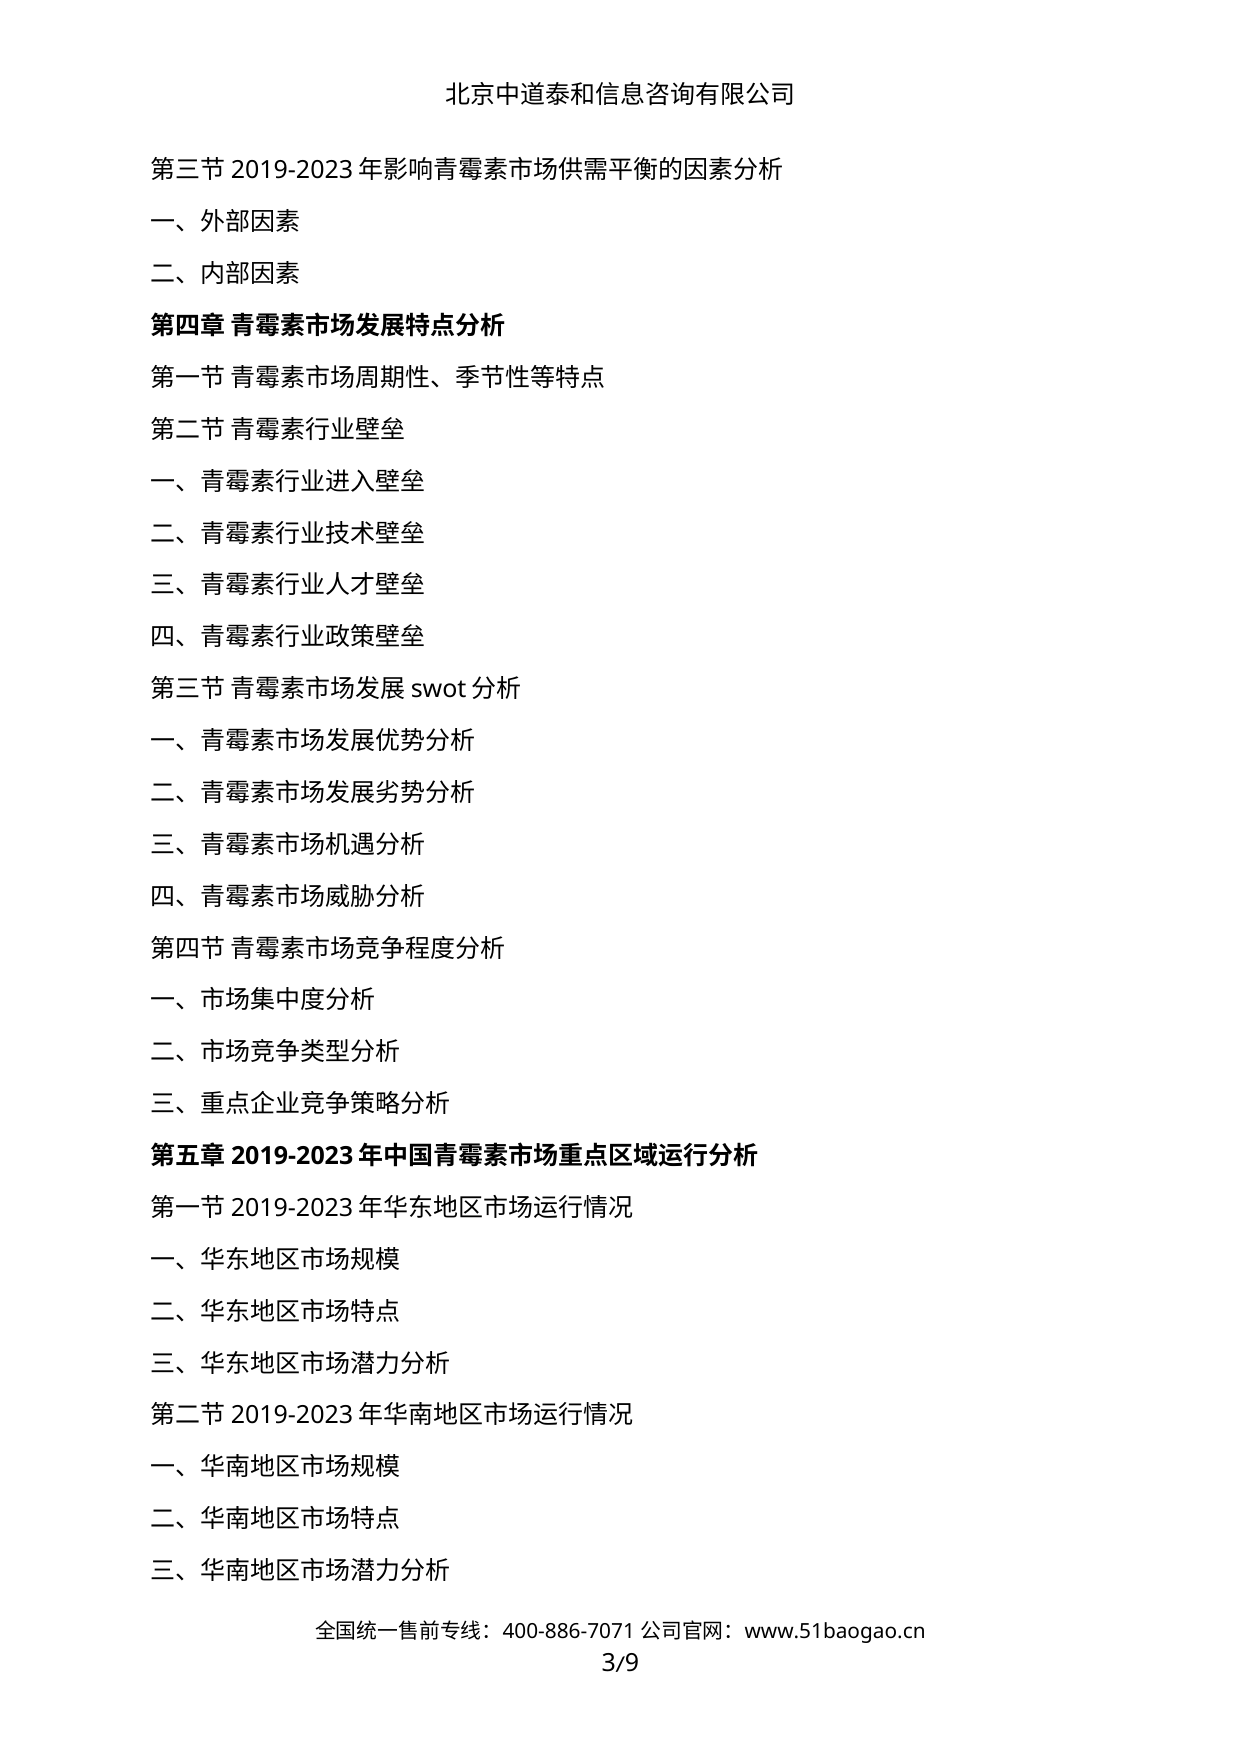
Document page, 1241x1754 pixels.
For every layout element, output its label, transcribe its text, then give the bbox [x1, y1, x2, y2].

text 三、青霉素市场机遇分析 [150, 824, 1090, 861]
text 一、市场集中度分析 [150, 980, 1090, 1016]
text 三、华东地区市场潜力分析 [150, 1343, 1090, 1379]
text 第五章 2019-2023年中国青霉素市场重点区域运行分析 [150, 1136, 1090, 1172]
text 二、青霉素行业技术壁垒 [150, 513, 1090, 549]
text 第三节 2019-2023年影响青霉素市场供需平衡的因素分析 [150, 150, 1090, 186]
text 四、青霉素行业政策壁垒 [150, 617, 1090, 653]
text 一、外部因素 [150, 202, 1090, 238]
text 第四章 青霉素市场发展特点分析 [150, 306, 1090, 342]
text 一、华东地区市场规模 [150, 1239, 1090, 1276]
text 第四节 青霉素市场竞争程度分析 [150, 928, 1090, 964]
text 二、华东地区市场特点 [150, 1291, 1090, 1327]
text 二、市场竞争类型分析 [150, 1032, 1090, 1068]
text 三、青霉素行业人才壁垒 [150, 565, 1090, 601]
text 一、华南地区市场规模 [150, 1447, 1090, 1483]
text 第三节 青霉素市场发展swot分析 [150, 669, 1090, 705]
text 一、青霉素市场发展优势分析 [150, 721, 1090, 757]
text 二、青霉素市场发展劣势分析 [150, 772, 1090, 809]
text 二、内部因素 [150, 254, 1090, 290]
text 一、青霉素行业进入壁垒 [150, 461, 1090, 497]
text 三、华南地区市场潜力分析 [150, 1551, 1090, 1587]
text 四、青霉素市场威胁分析 [150, 876, 1090, 912]
text 三、重点企业竞争策略分析 [150, 1084, 1090, 1120]
text 第二节 2019-2023年华南地区市场运行情况 [150, 1395, 1090, 1431]
text 第一节 2019-2023年华东地区市场运行情况 [150, 1187, 1090, 1224]
text 第二节 青霉素行业壁垒 [150, 409, 1090, 446]
text 第一节 青霉素市场周期性、季节性等特点 [150, 357, 1090, 394]
text 二、华南地区市场特点 [150, 1499, 1090, 1535]
